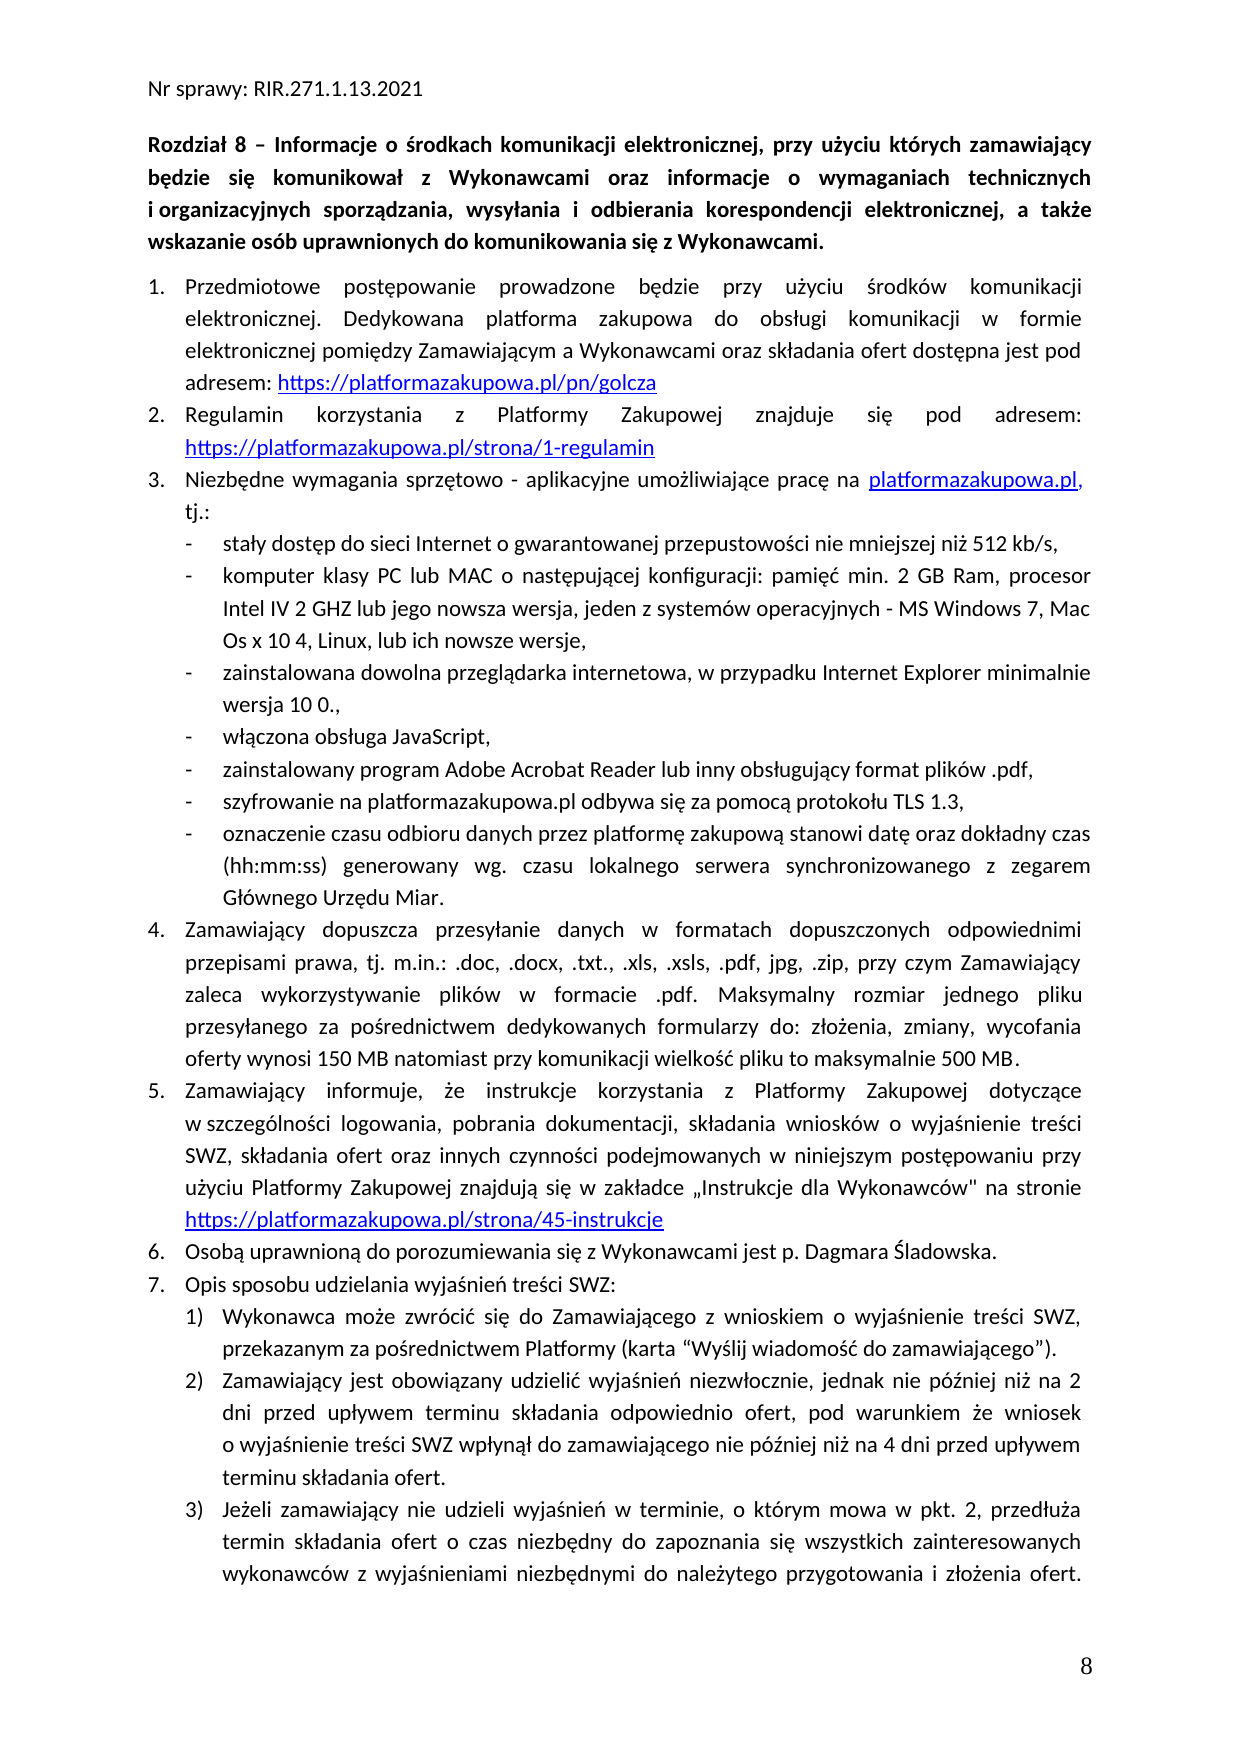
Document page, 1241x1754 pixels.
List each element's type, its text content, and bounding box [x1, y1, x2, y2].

list Niezbędne wymagania sprzętowo - aplikacyjne umożliwiające pracę na platformazakupowa.pl, tj.: [148, 465, 1083, 525]
subtitle Rozdział 8 – Informacje o środkach komunikacji elektronicznej, przy użyciu których zamawiający będzie się komunikował z Wykonawcami oraz informacje o wymaganiach technicznych i organizacyjnych sporządzania, wysyłania i odbierania korespondencji elektronicznej, a także wskazanie osób uprawnionych do komunikowania się z Wykonawcami. [148, 131, 1092, 255]
list Zamawiający jest obowiązany udzielić wyjaśnień niezwłocznie, jednak nie później niż na 2 dni przed upływem terminu składania odpowiednio ofert, pod warunkiem że wniosek o wyjaśnienie treści SWZ wpłynął do zamawiającego nie później niż na 4 dni przed upływem terminu składania ofert. [185, 1366, 1083, 1491]
list Przedmiotowe postępowanie prowadzone będzie przy użyciu środków komunikacji elektronicznej. Dedykowana platforma zakupowa do obsługi komunikacji w formie elektronicznej pomiędzy Zamawiającym a Wykonawcami oraz składania ofert dostępna jest pod adresem: https://platformazakupowa.pl/pn/golcza [148, 272, 1083, 396]
list szyfrowanie na platformazakupowa.pl odbywa się za pomocą protokołu TLS 1.3, [185, 787, 1092, 815]
list Zamawiający dopuszcza przesyłanie danych w formatach dopuszczonych odpowiednimi przepisami prawa, tj. m.in.: .doc, .docx, .txt., .xls, .xsls, .pdf, jpg, .zip, przy czym Zamawiający zaleca wykorzystywanie plików w formacie .pdf. Maksymalny rozmiar jednego pliku przesyłanego za pośrednictwem dedykowanych formularzy do: złożenia, zmiany, wycofania oferty wynosi 150 MB natomiast przy komunikacji wielkość pliku to maksymalnie 500 MB. [148, 916, 1083, 1072]
list Regulamin korzystania z Platformy Zakupowej znajduje się pod adresem: https://platformazakupowa.pl/strona/1-regulamin [148, 401, 1083, 461]
list zainstalowana dowolna przeglądarka internetowa, w przypadku Internet Explorer minimalnie wersja 10 0., [185, 658, 1092, 718]
list Opis sposobu udzielania wyjaśnień treści SWZ: [148, 1270, 1083, 1298]
list włączona obsługa JavaScript, [185, 722, 1092, 751]
list oznaczenie czasu odbioru danych przez platformę zakupową stanowi datę oraz dokładny czas (hh:mm:ss) generowany wg. czasu lokalnego serwera synchronizowanego z zegarem Głównego Urzędu Miar. [185, 819, 1092, 911]
list zainstalowany program Adobe Acrobat Reader lub inny obsługujący format plików .pdf, [185, 755, 1092, 783]
list Wykonawca może zwrócić się do Zamawiającego z wnioskiem o wyjaśnienie treści SWZ, przekazanym za pośrednictwem Platformy (karta “Wyślij wiadomość do zamawiającego”). [185, 1302, 1083, 1362]
list Osobą uprawnioną do porozumiewania się z Wykonawcami jest p. Dagmara Śladowska. [148, 1237, 1083, 1266]
list stały dostęp do sieci Internet o gwarantowanej przepustowości nie mniejszej niż 512 kb/s, [185, 529, 1092, 557]
list Zamawiający informuje, że instrukcje korzystania z Platformy Zakupowej dotyczące w szczególności logowania, pobrania dokumentacji, składania wniosków o wyjaśnienie treści SWZ, składania ofert oraz innych czynności podejmowanych w niniejszym postępowaniu przy użyciu Platformy Zakupowej znajdują się w zakładce „Instrukcje dla Wykonawców" na stronie https://platformazakupowa.pl/strona/45-instrukcje [148, 1077, 1083, 1233]
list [185, 1495, 1083, 1587]
list komputer klasy PC lub MAC o następującej konfiguracji: pamięć min. 2 GB Ram, procesor Intel IV 2 GHZ lub jego nowsza wersja, jeden z systemów operacyjnych - MS Windows 7, Mac Os x 10 4, Linux, lub ich nowsze wersje, [185, 562, 1092, 654]
